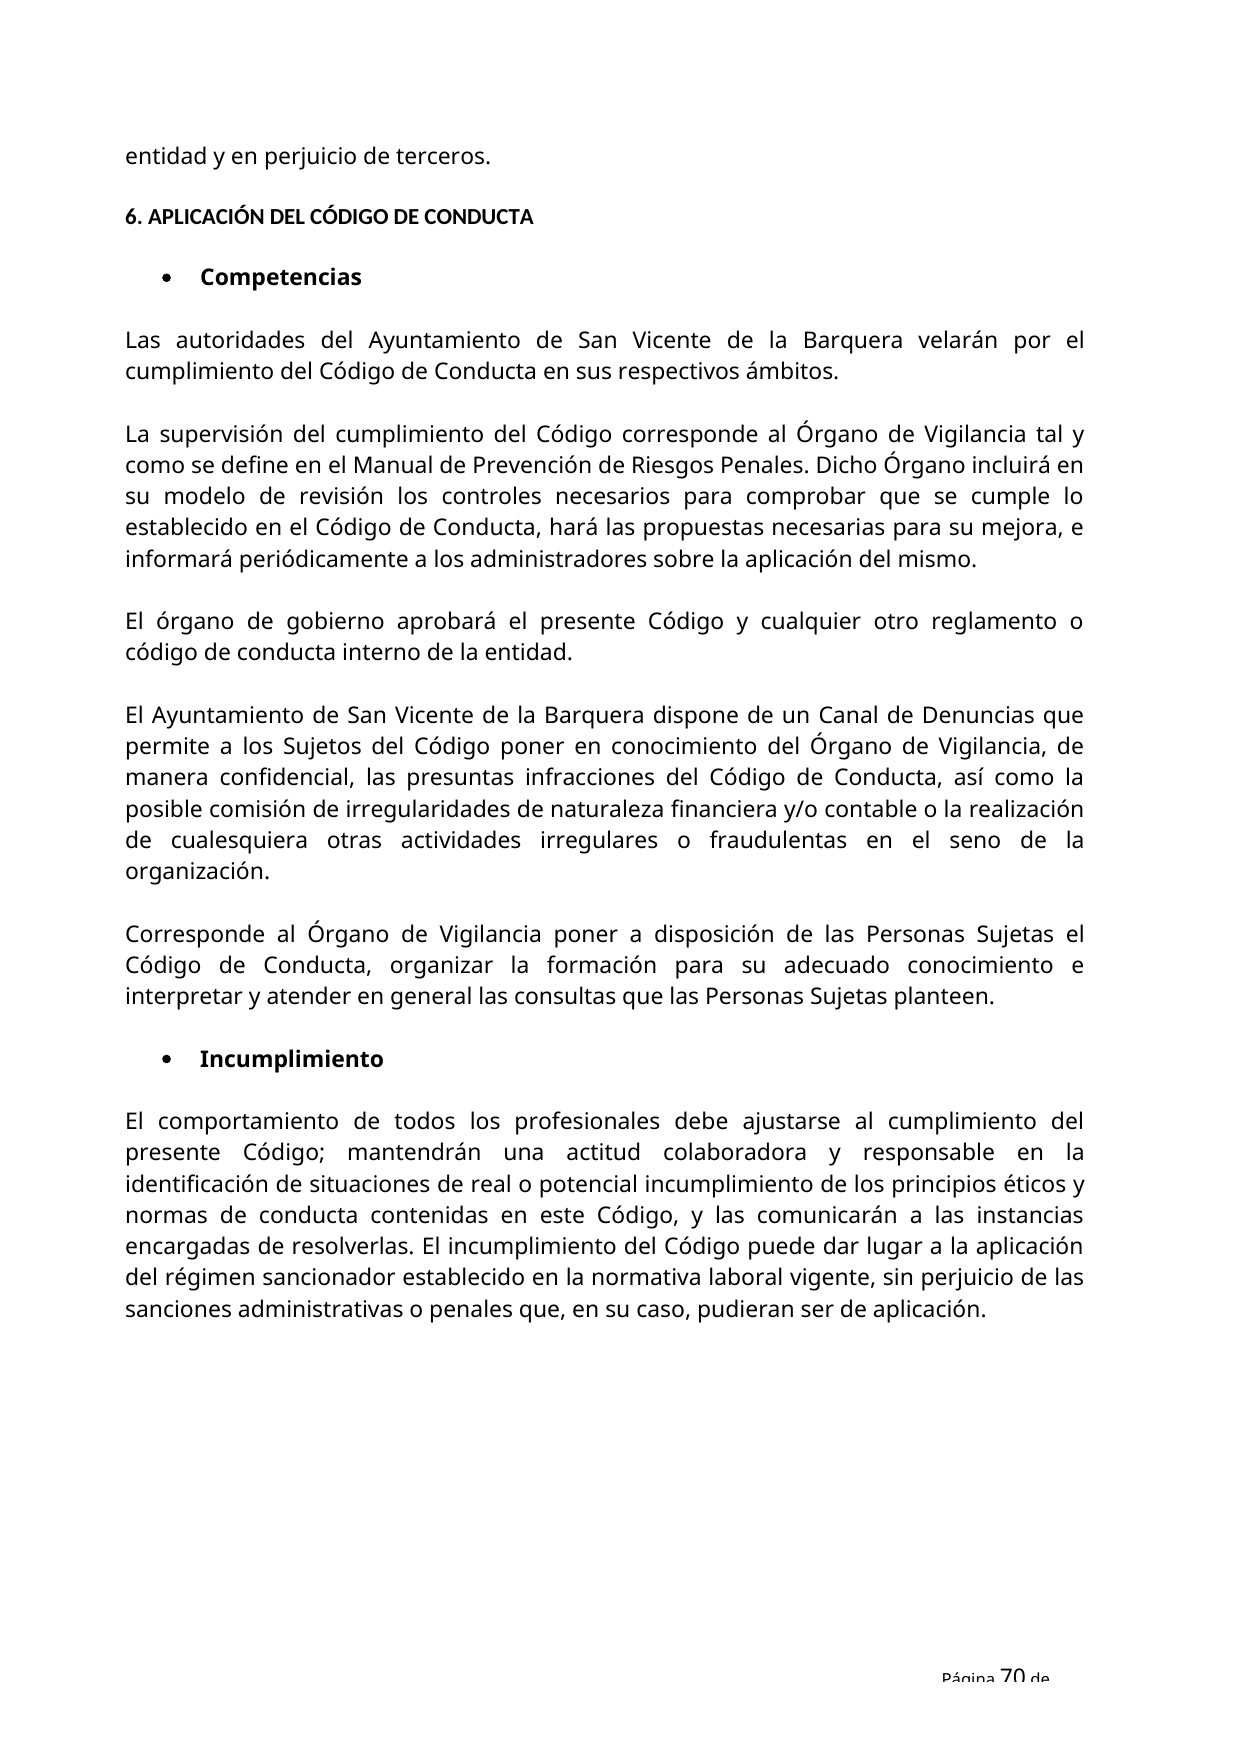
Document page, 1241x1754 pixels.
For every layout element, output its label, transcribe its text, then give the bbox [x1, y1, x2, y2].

text Corresponde al Órgano de Vigilancia poner a disposición de las Personas Sujetas el Código de Conducta, organizar la formación para su adecuado conocimiento e interpretar y atender en general las consultas que las Personas Sujetas planteen. [125, 918, 1085, 1011]
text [125, 139, 1085, 171]
text El comportamiento de todos los profesionales debe ajustarse al cumplimiento del presente Código; mantendrán una actitud colaboradora y responsable en la identificación de situaciones de real o potencial incumplimiento de los principios éticos y normas de conducta contenidas en este Código, y las comunicarán a las instancias encargadas de resolverlas. El incumplimiento del Código puede dar lugar a la aplicación del régimen sancionador establecido en la normativa laboral vigente, sin perjuicio de las sanciones administrativas o penales que, en su caso, pudieran ser de aplicación. [125, 1105, 1085, 1324]
list Incumplimiento [162, 1043, 1085, 1074]
text El Ayuntamiento de San Vicente de la Barquera dispone de un Canal de Denuncias que permite a los Sujetos del Código poner en conocimiento del Órgano de Vigilancia, de manera confidencial, las presuntas infracciones del Código de Conducta, así como la posible comisión de irregularidades de naturaleza financiera y/o contable o la realización de cualesquiera otras actividades irregulares o fraudulentas en el seno de la organización. [125, 699, 1085, 886]
text La supervisión del cumplimiento del Código corresponde al Órgano de Vigilancia tal y como se define en el Manual de Prevención de Riesgos Penales. Dicho Órgano incluirá en su modelo de revisión los controles necesarios para comprobar que se cumple lo establecido en el Código de Conducta, hará las propuestas necesarias para su mejora, e informará periódicamente a los administradores sobre la aplicación del mismo. [125, 418, 1085, 574]
text El órgano de gobierno aprobará el presente Código y cualquier otro reglamento o código de conducta interno de la entidad. [125, 605, 1085, 668]
text Las autoridades del Ayuntamiento de San Vicente de la Barquera velarán por el cumplimiento del Código de Conducta en sus respectivos ámbitos. [125, 324, 1085, 386]
list Competencias [162, 261, 1085, 293]
text 6. APLICACIÓN DEL CÓDIGO DE CONDUCTA [125, 202, 1085, 230]
